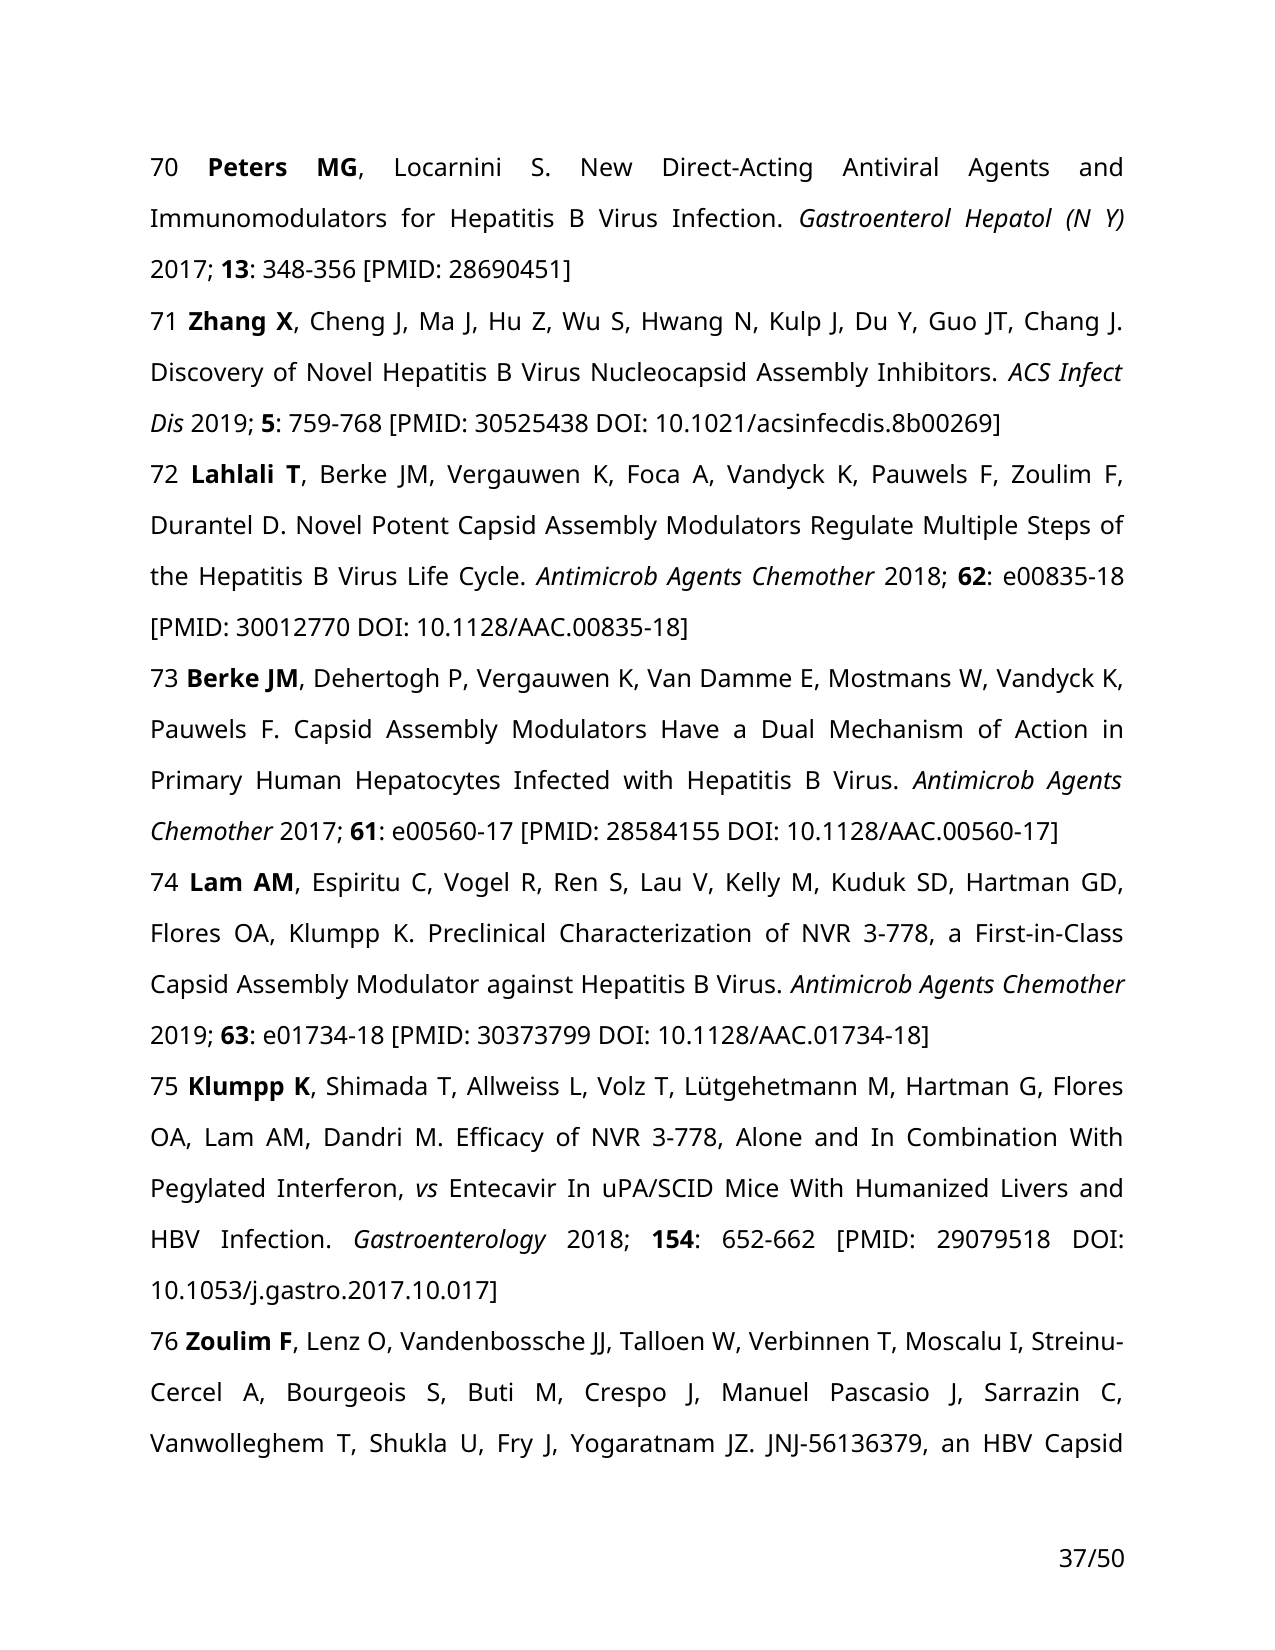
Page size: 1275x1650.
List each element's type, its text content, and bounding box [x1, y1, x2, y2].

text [150, 1324, 1125, 1460]
text 74 Lam AM, Espiritu C, Vogel R, Ren S, Lau V, Kelly M, Kuduk SD, Hartman GD, Flores OA, Klumpp K. Preclinical Characterization of NVR 3-778, a First-in-Class Capsid Assembly Modulator against Hepatitis B Virus. Antimicrob Agents Chemother 2019; 63: e01734-18 [PMID: 30373799 DOI: 10.1128/AAC.01734-18] [150, 864, 1125, 1052]
text 73 Berke JM, Dehertogh P, Vergauwen K, Van Damme E, Mostmans W, Vandyck K, Pauwels F. Capsid Assembly Modulators Have a Dual Mechanism of Action in Primary Human Hepatocytes Infected with Hepatitis B Virus. Antimicrob Agents Chemother 2017; 61: e00560-17 [PMID: 28584155 DOI: 10.1128/AAC.00560-17] [150, 660, 1125, 848]
text 75 Klumpp K, Shimada T, Allweiss L, Volz T, Lütgehetmann M, Hartman G, Flores OA, Lam AM, Dandri M. Efficacy of NVR 3-778, Alone and In Combination With Pegylated Interferon, vs Entecavir In uPA/SCID Mice With Humanized Livers and HBV Infection. Gastroenterology 2018; 154: 652-662 [PMID: 29079518 DOI: 10.1053/j.gastro.2017.10.017] [150, 1069, 1125, 1307]
text 72 Lahlali T, Berke JM, Vergauwen K, Foca A, Vandyck K, Pauwels F, Zoulim F, Durantel D. Novel Potent Capsid Assembly Modulators Regulate Multiple Steps of the Hepatitis B Virus Life Cycle. Antimicrob Agents Chemother 2018; 62: e00835-18 [PMID: 30012770 DOI: 10.1128/AAC.00835-18] [150, 456, 1125, 643]
text 71 Zhang X, Cheng J, Ma J, Hu Z, Wu S, Hwang N, Kulp J, Du Y, Guo JT, Chang J. Discovery of Novel Hepatitis B Virus Nucleocapsid Assembly Inhibitors. ACS Infect Dis 2019; 5: 759-768 [PMID: 30525438 DOI: 10.1021/acsinfecdis.8b00269] [150, 303, 1125, 439]
text 70 Peters MG, Locarnini S. New Direct-Acting Antiviral Agents and Immunomodulators for Hepatitis B Virus Infection. Gastroenterol Hepatol (N Y) 2017; 13: 348-356 [PMID: 28690451] [150, 150, 1125, 286]
